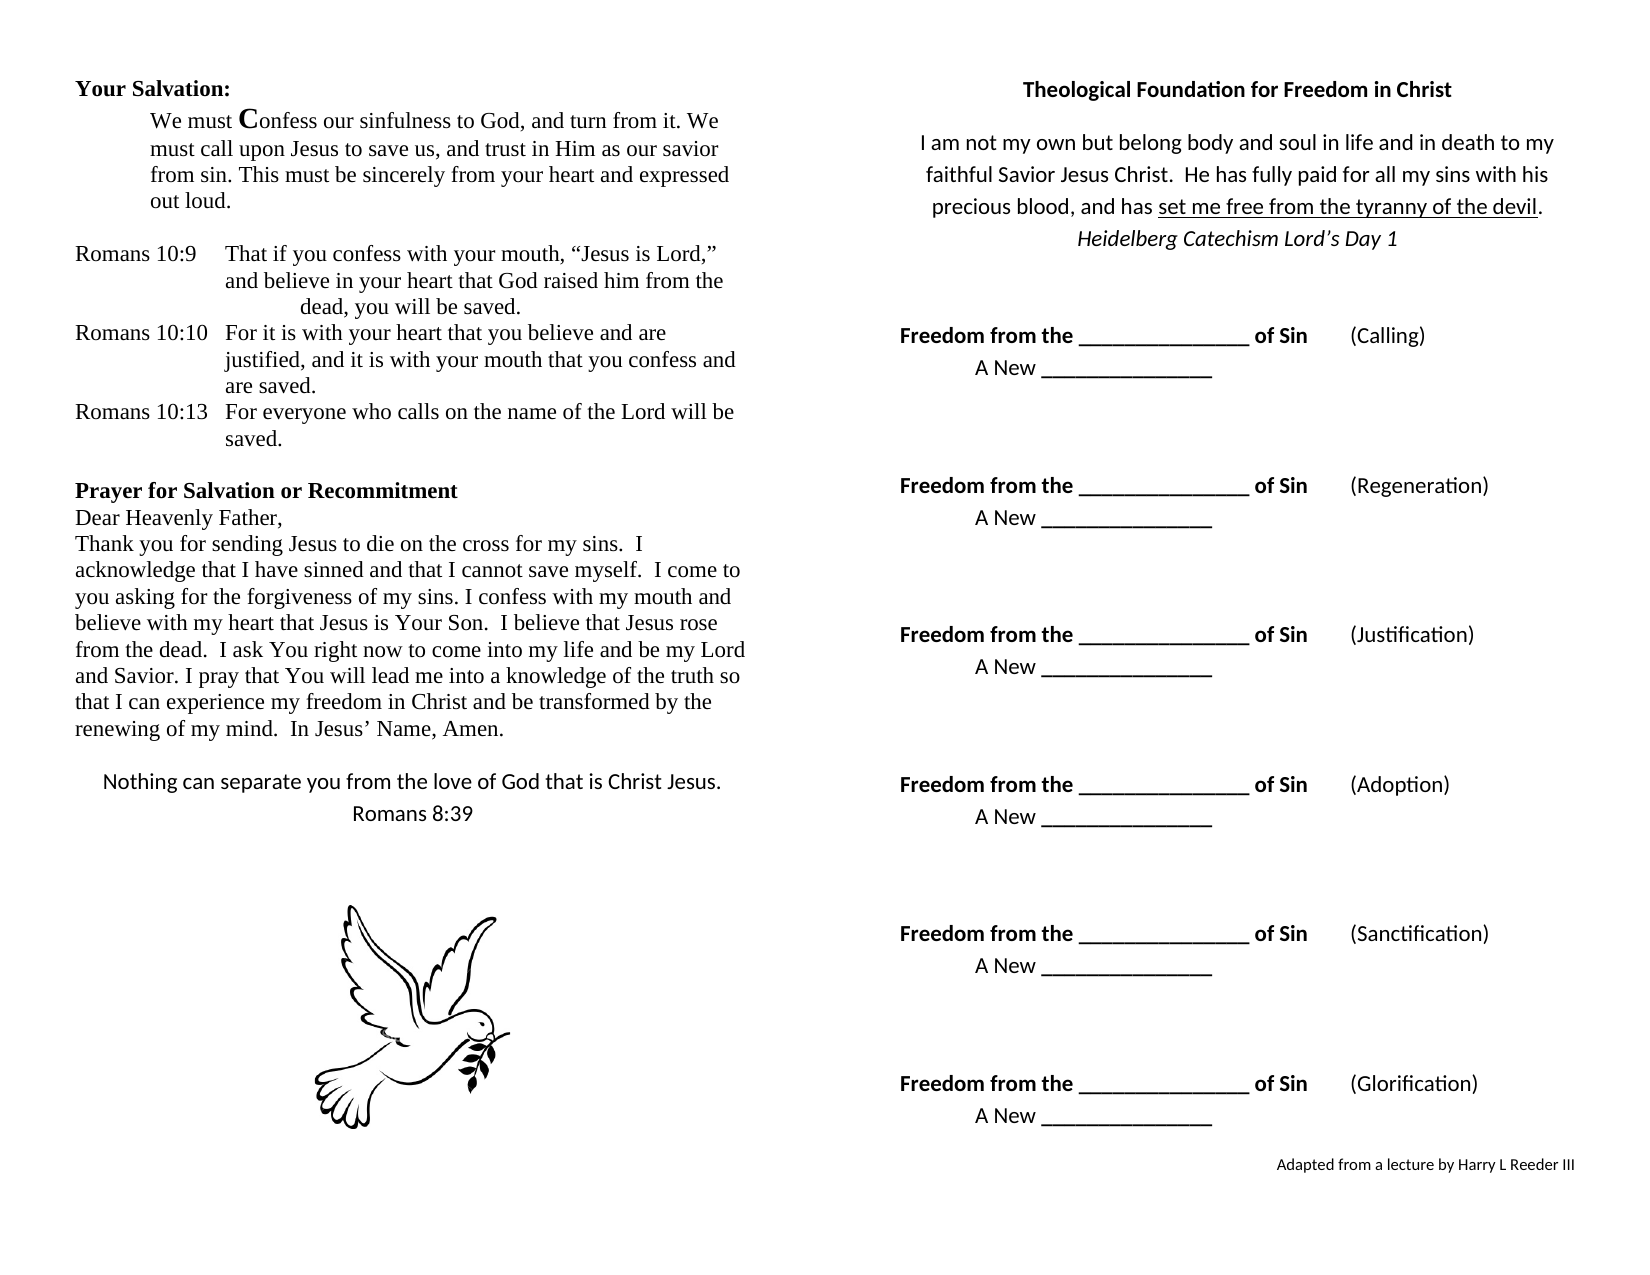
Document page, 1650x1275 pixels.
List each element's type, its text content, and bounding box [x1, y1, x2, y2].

text Dear Heavenly Father, [75, 504, 750, 530]
text We must Confess our sinfulness to God, and turn from it. We must call upon Jesus to save us, and trust in Him as our savior from sin. This must be sincerely from your heart and expressed out loud. [150, 101, 750, 214]
text Thank you for sending Jesus to die on the cross for my sins. I acknowledge that I have sinned and that I cannot save myself. I come to you asking for the forgiveness of my sins. I confess with my mouth and believe with my heart that Jesus is Your Son. I believe that Jesus rose from the dead. I ask You right now to come into my life and be my Lord and Savior. I pray that You will lead me into a knowledge of the truth so that I can experience my freedom in Christ and be transformed by the renewing of my mind. In Jesus’ Name, Amen. [75, 530, 750, 741]
text Adapted from a lecture by Harry L Reeder III [900, 1154, 1575, 1174]
text I am not my own but belong body and soul in life and in death to my faithful Savior Jesus Christ. He has fully paid for all my sins with his precious blood, and has set me free from the tyranny of the devil. [900, 128, 1575, 220]
text Nothing can separate you from the love of God that is Christ Jesus. Romans 8:39 [75, 767, 750, 828]
text Freedom from the _______________ of Sin (Justification) [900, 620, 1575, 648]
text A New _______________ [900, 802, 1575, 830]
text Freedom from the _______________ of Sin (Regeneration) [900, 471, 1575, 499]
text Romans 10:13 For everyone who calls on the name of the Lord will be saved. [75, 398, 750, 451]
text A New _______________ [900, 952, 1575, 980]
text Freedom from the _______________ of Sin (Adoption) [900, 770, 1575, 798]
text Your Salvation: [75, 75, 750, 101]
text Romans 10:10 For it is with your heart that you believe and are justified, and it is with your mouth that you confess and are saved. [75, 319, 750, 398]
picture [314, 905, 511, 1129]
text A New _______________ [900, 1101, 1575, 1129]
text Heidelberg Catechism Lord’s Day 1 [900, 224, 1575, 253]
text Freedom from the _______________ of Sin (Sanctification) [900, 919, 1575, 947]
text A New _______________ [900, 652, 1575, 681]
text A New _______________ [900, 353, 1575, 381]
text Romans 10:9 That if you confess with your mouth, “Jesus is Lord,” and believe in your heart that God raised him from the dead, you will be saved. [75, 240, 750, 319]
text Freedom from the _______________ of Sin (Glorification) [900, 1069, 1575, 1097]
text Theological Foundation for Freedom in Christ [900, 75, 1575, 103]
text Prayer for Salvation or Recommitment [75, 477, 750, 504]
text Freedom from the _______________ of Sin (Calling) [900, 321, 1575, 349]
text A New _______________ [900, 503, 1575, 531]
